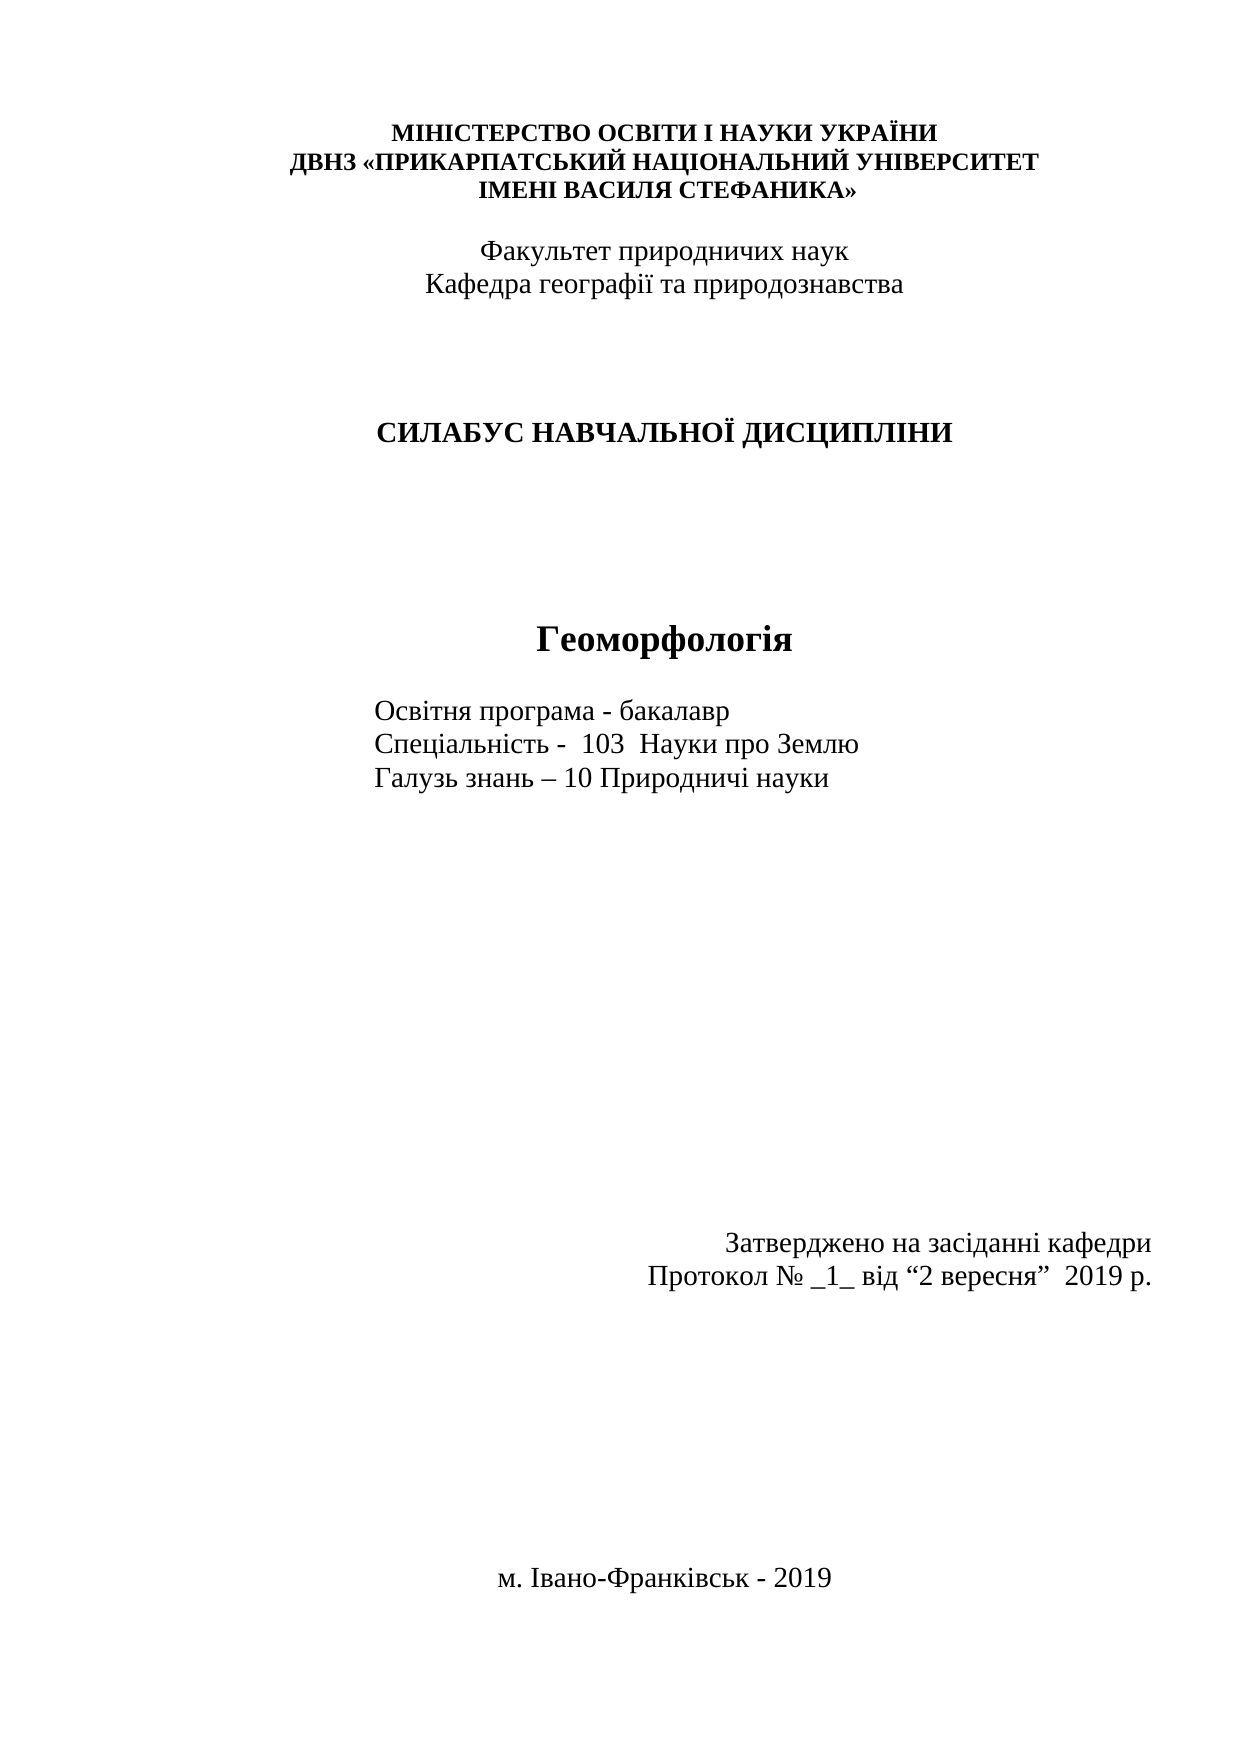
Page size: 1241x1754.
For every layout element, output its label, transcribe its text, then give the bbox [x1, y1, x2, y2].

text МІНІСТЕРСТВО ОСВІТИ І НАУКИ УКРАЇНИ [177, 118, 1152, 147]
text Галузь знань – 10 Природничі науки [177, 760, 1152, 794]
text Спеціальність - 103 Науки про Землю [177, 727, 1152, 760]
text Затверджено на засіданні кафедри [177, 1225, 1152, 1258]
text СИЛАБУС НАВЧАЛЬНОЇ ДИСЦИПЛІНИ [177, 415, 1152, 449]
text Факультет природничих наук [177, 233, 1152, 267]
text Кафедра географії та природознавства [177, 267, 1152, 300]
text ДВНЗ «ПРИКАРПАТСЬКИЙ НАЦІОНАЛЬНИЙ УНІВЕРСИТЕТ [177, 147, 1152, 176]
text ІМЕНІ ВАСИЛЯ СТЕФАНИКА» [177, 176, 1152, 204]
text м. Івано-Франківськ - 2019 [177, 1560, 1152, 1594]
text Геоморфологія [177, 616, 1152, 659]
text Протокол № _1_ від “2 вересня” 2019 р. [177, 1258, 1152, 1292]
text Освітня програма - бакалавр [177, 693, 1152, 727]
